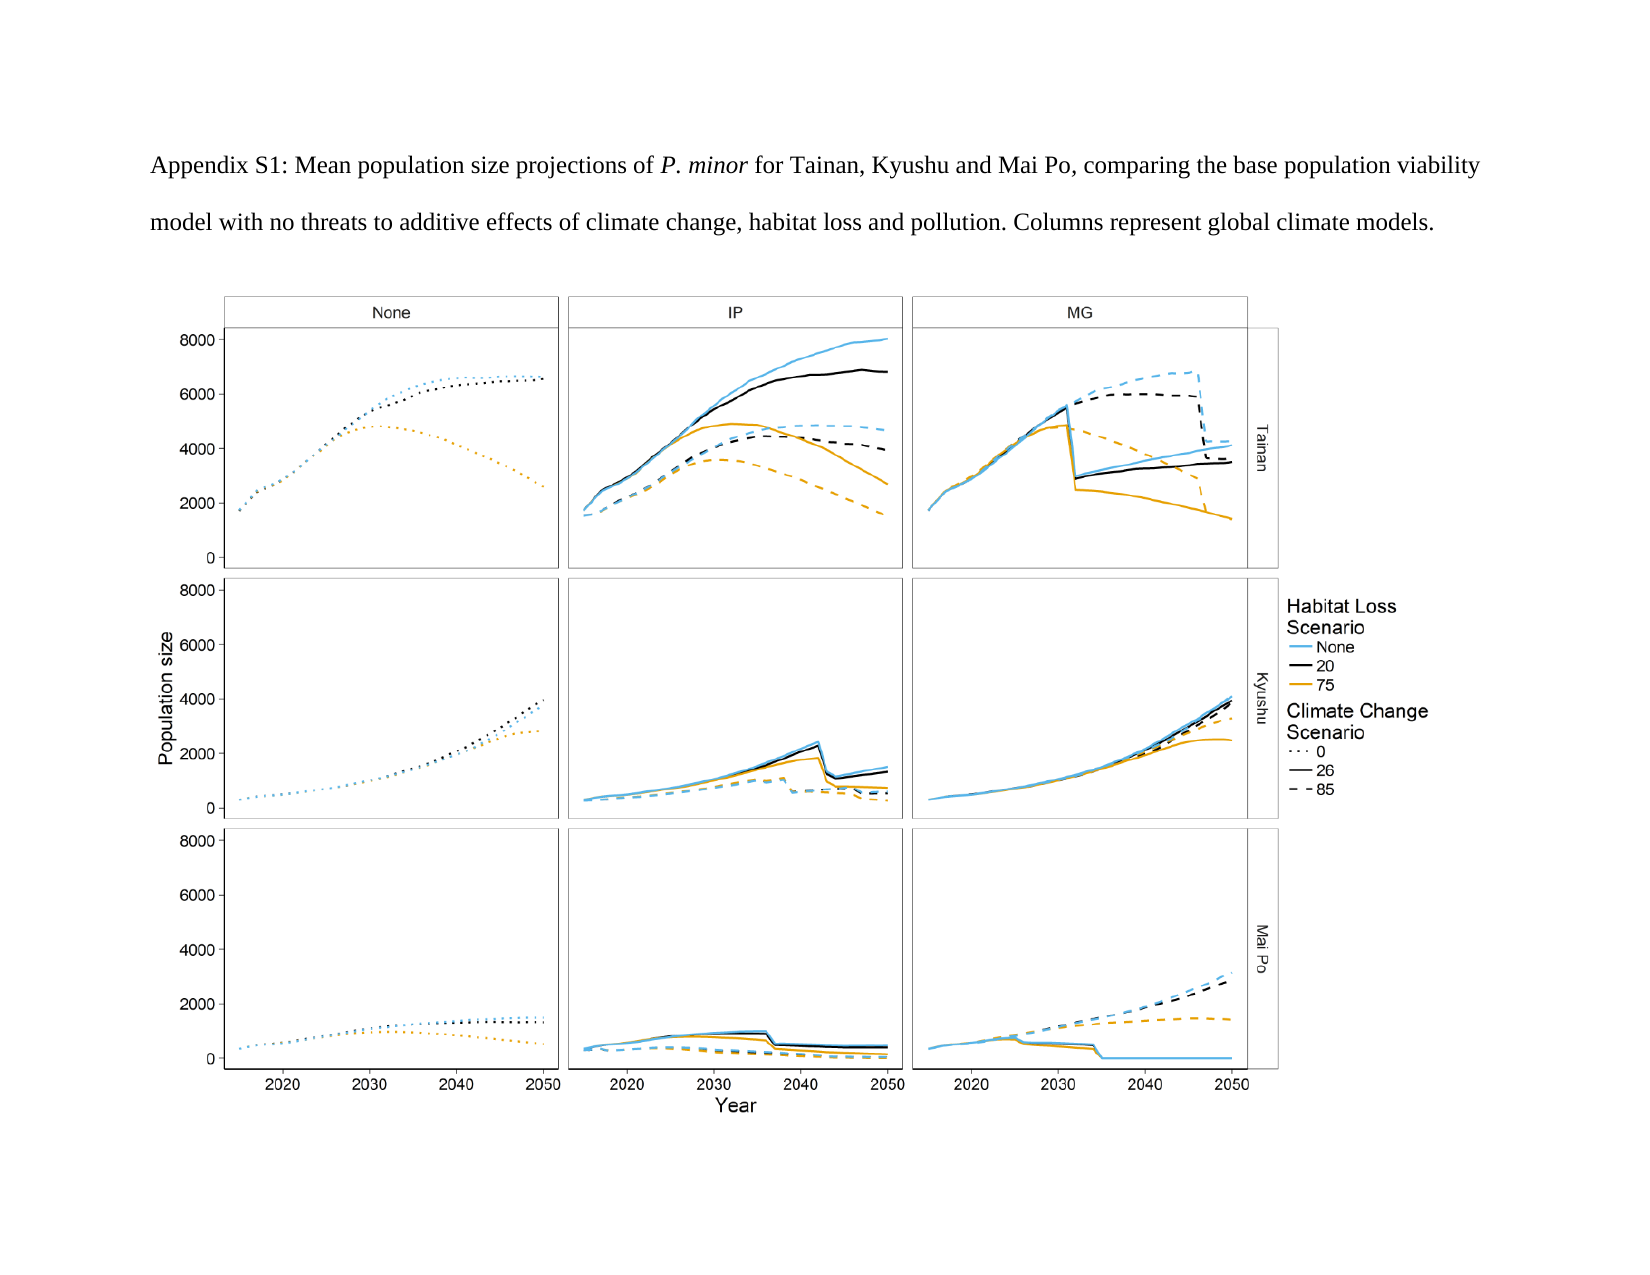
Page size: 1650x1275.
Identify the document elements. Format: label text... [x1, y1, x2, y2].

text Appendix S1: Mean population size projections of P. minor for Tainan, Kyushu and Mai Po, comparing the base population viability model with no threats to additive effects of climate change, habitat loss and pollution. Columns represent global climate models. [150, 150, 1500, 236]
picture [150, 290, 1441, 1123]
